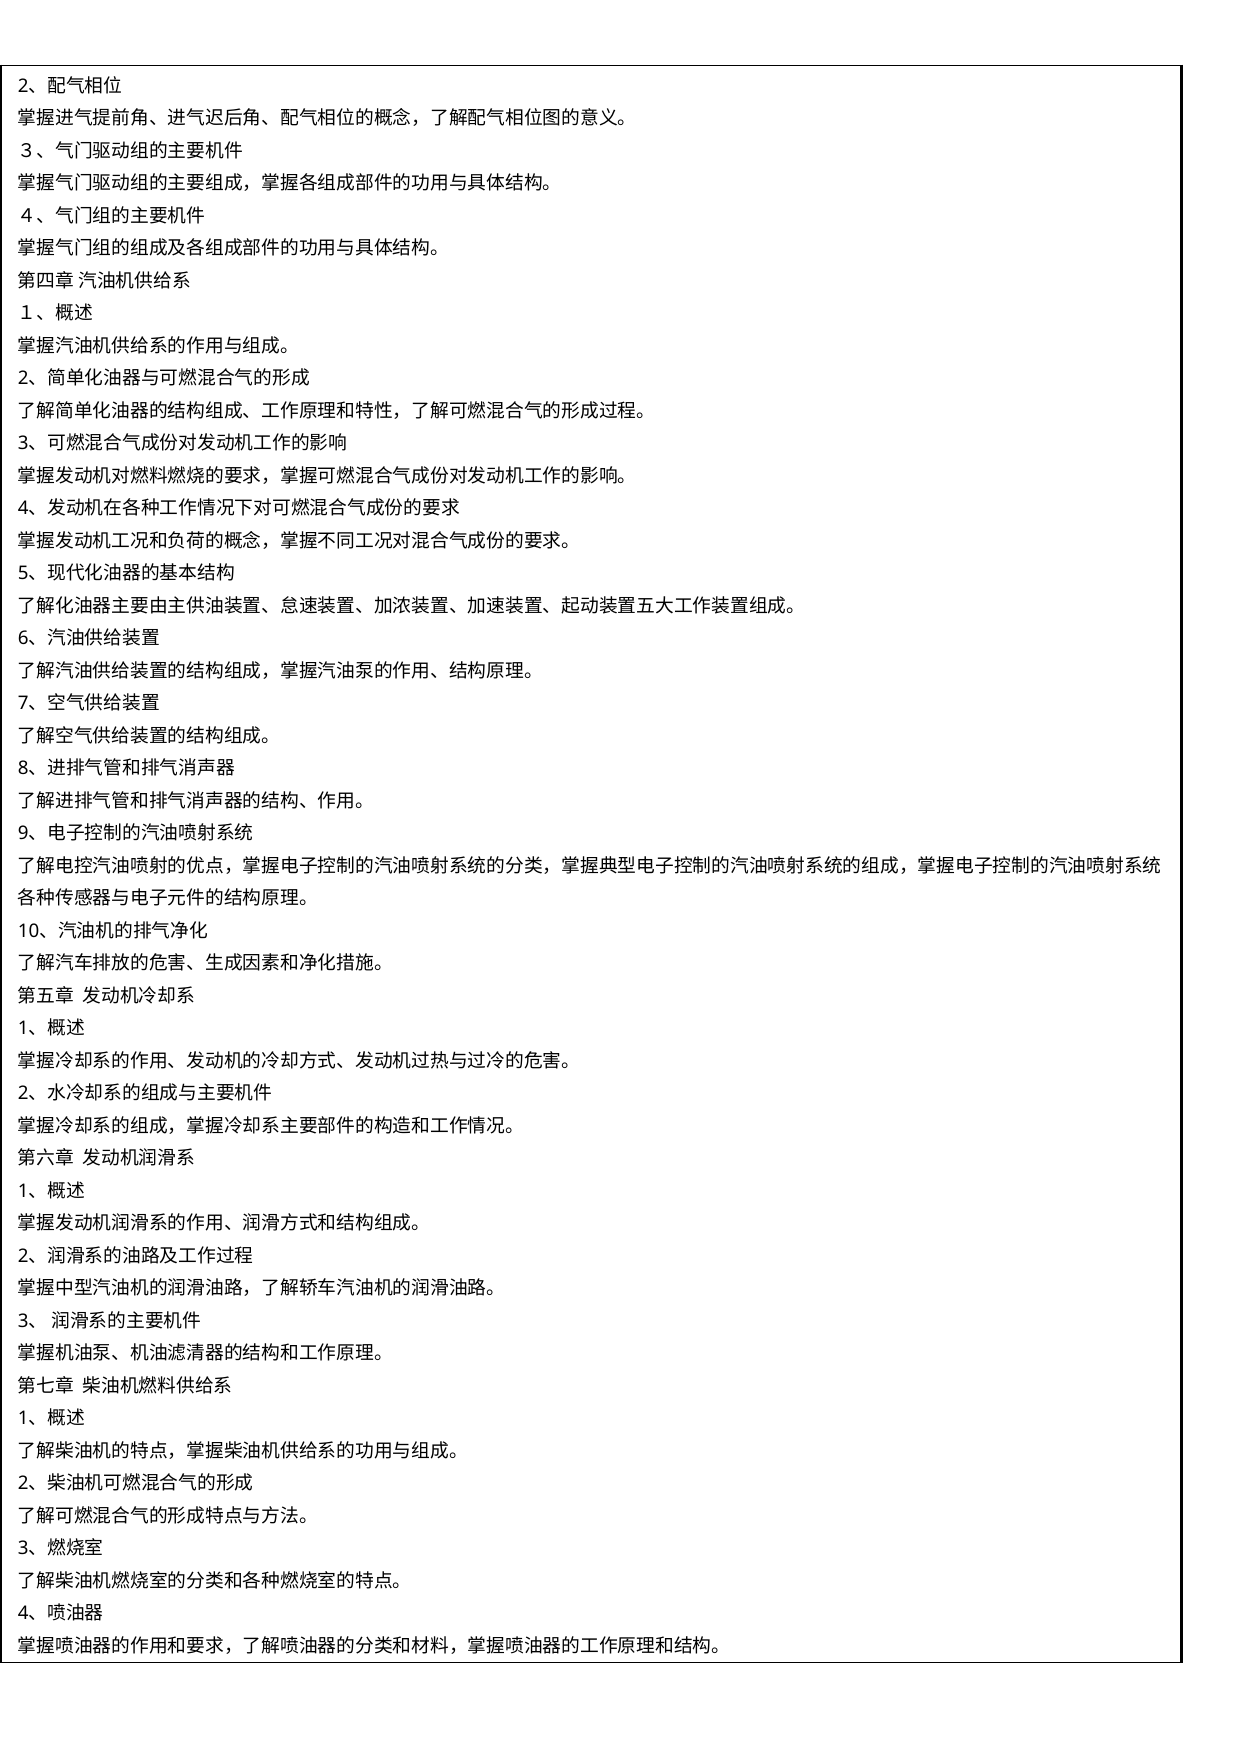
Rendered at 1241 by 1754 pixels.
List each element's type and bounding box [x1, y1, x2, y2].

table_cell [2, 66, 1180, 1662]
